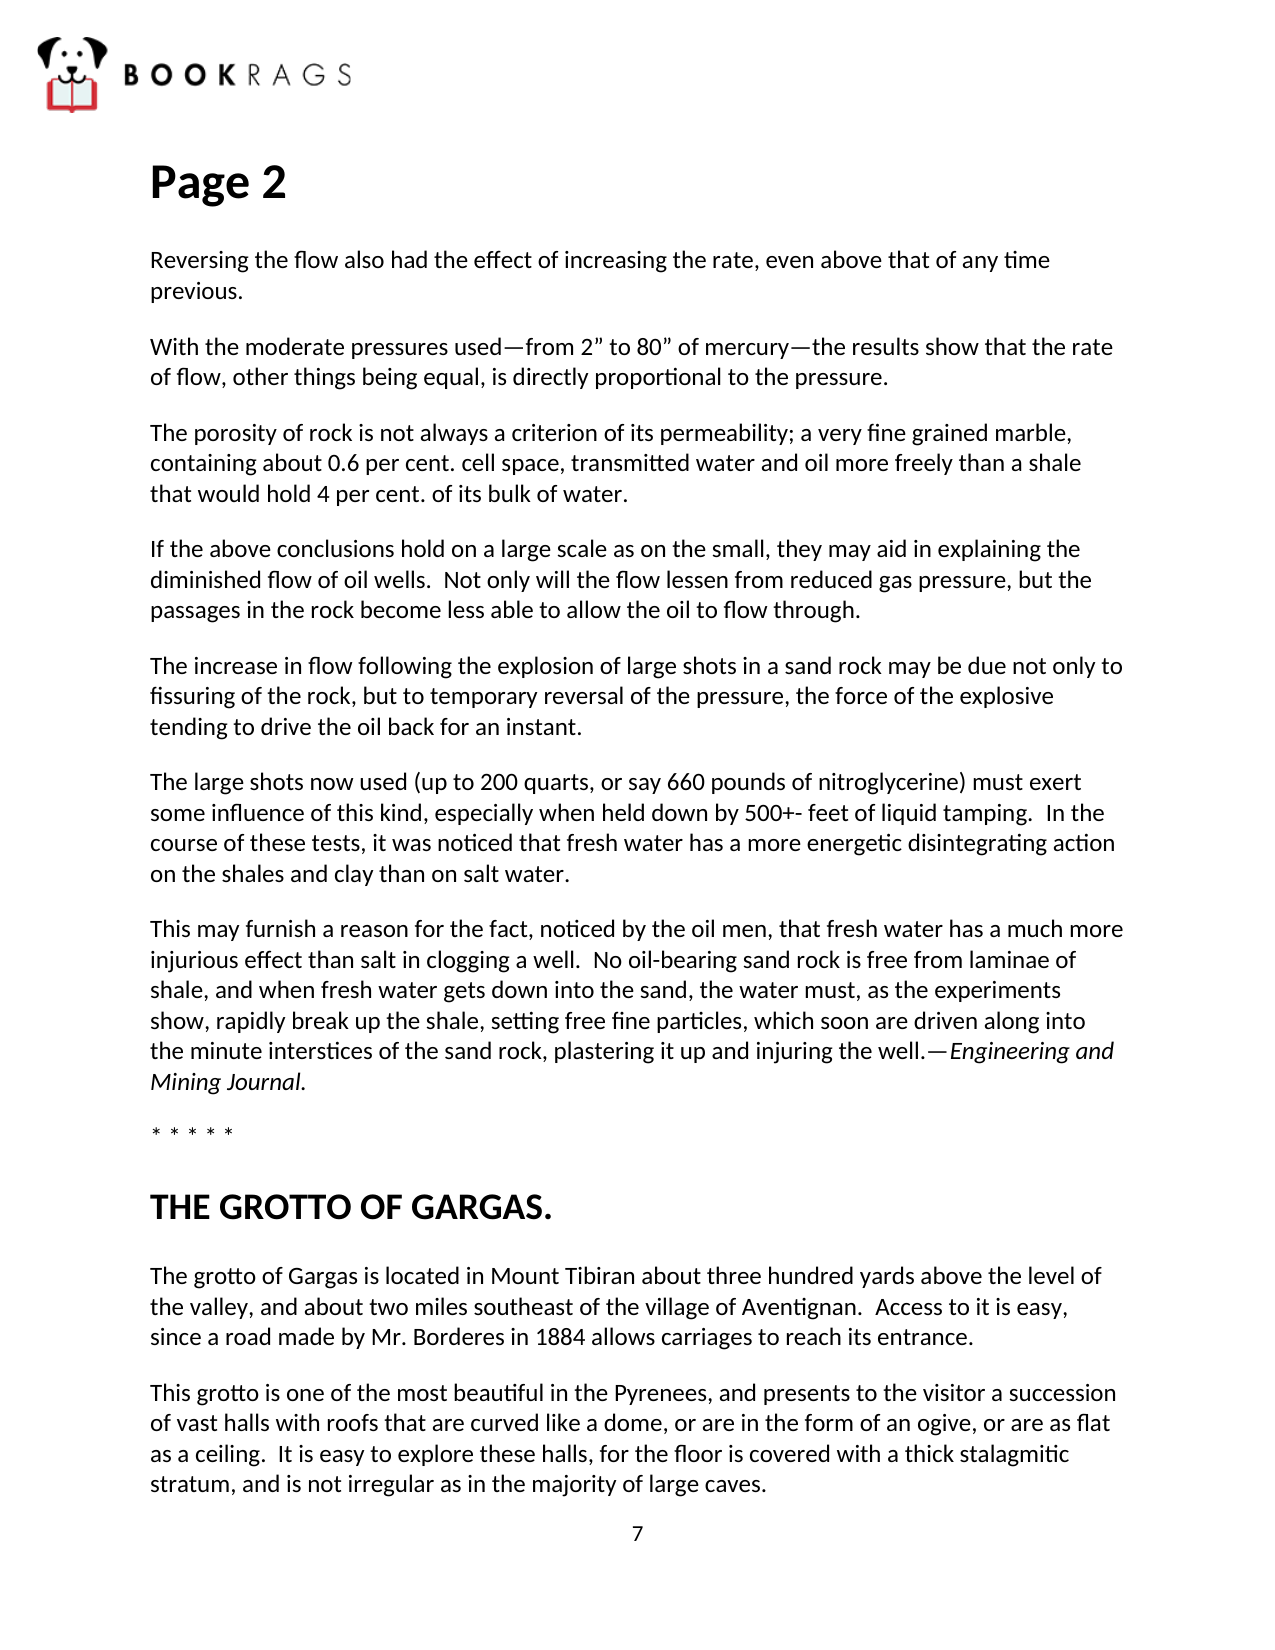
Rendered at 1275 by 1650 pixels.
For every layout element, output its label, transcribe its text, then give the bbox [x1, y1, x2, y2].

text This grotto is one of the most beautiful in the Pyrenees, and presents to the visitor a succession of vast halls with roofs that are curved like a dome, or are in the form of an ogive, or are as flat as a ceiling. It is easy to explore these halls, for the floor is covered with a thick stalagmitic stratum, and is not irregular as in the majority of large caves. [150, 1377, 1125, 1499]
text With the moderate pressures used—­from 2” to 80” of mercury—­the results show that the rate of flow, other things being equal, is directly proportional to the pressure. [150, 331, 1125, 392]
text The grotto of Gargas is located in Mount Tibiran about three hundred yards above the level of the valley, and about two miles southeast of the village of Aventignan. Access to it is easy, since a road made by Mr. Borderes in 1884 allows carriages to reach its entrance. [150, 1260, 1125, 1352]
text THE GROTTO OF GARGAS. [150, 1183, 1125, 1229]
text Page 2 [150, 150, 1125, 211]
text * * * * * [150, 1122, 1125, 1152]
text The increase in flow following the explosion of large shots in a sand rock may be due not only to fissuring of the rock, but to temporary reversal of the pressure, the force of the explosive tending to drive the oil back for an instant. [150, 650, 1125, 741]
text If the above conclusions hold on a large scale as on the small, they may aid in explaining the diminished flow of oil wells. Not only will the flow lessen from reduced gas pressure, but the passages in the rock become less able to allow the oil to flow through. [150, 533, 1125, 625]
text Reversing the flow also had the effect of increasing the rate, even above that of any time previous. [150, 244, 1125, 306]
text The porosity of rock is not always a criterion of its permeability; a very fine grained marble, containing about 0.6 per cent. cell space, transmitted water and oil more freely than a shale that would hold 4 per cent. of its bulk of water. [150, 417, 1125, 508]
text This may furnish a reason for the fact, noticed by the oil men, that fresh water has a much more injurious effect than salt in clogging a well. No oil-bearing sand rock is free from laminae of shale, and when fresh water gets down into the sand, the water must, as the experiments show, rapidly break up the shale, setting free fine particles, which soon are driven along into the minute interstices of the sand rock, plastering it up and injuring the well.—­Engineering and Mining Journal. [150, 913, 1125, 1097]
picture [37, 37, 351, 113]
text The large shots now used (up to 200 quarts, or say 660 pounds of nitroglycerine) must exert some influence of this kind, especially when held down by 500+- feet of liquid tamping. In the course of these tests, it was noticed that fresh water has a more energetic disintegrating action on the shales and clay than on salt water. [150, 766, 1125, 888]
